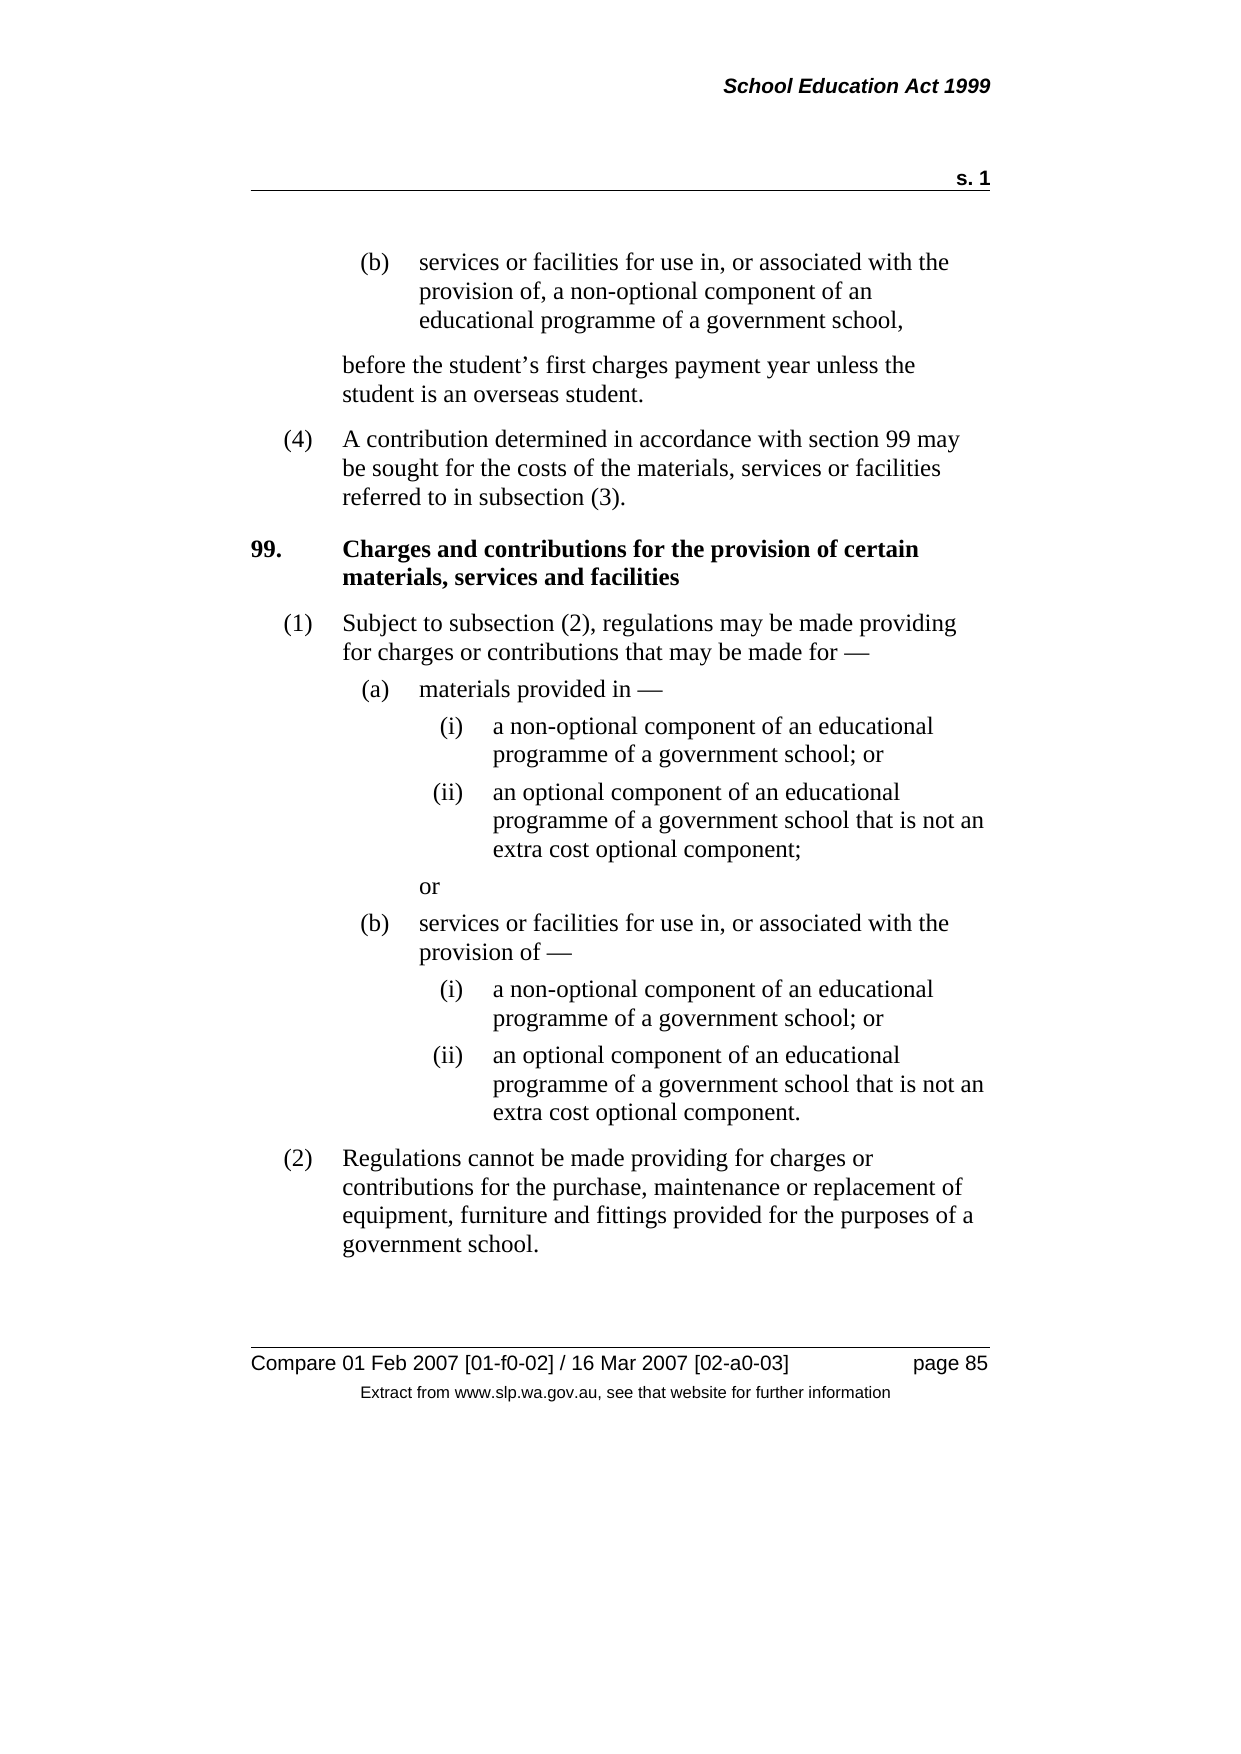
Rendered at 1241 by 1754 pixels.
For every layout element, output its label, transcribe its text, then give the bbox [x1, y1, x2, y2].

text (ii) an optional component of an educational programme of a government school that is not an extra cost optional component; [251, 777, 990, 863]
text (b) services or facilities for use in, or associated with the provision of, a non-optional component of an educational programme of a government school, [251, 247, 990, 334]
text (ii) an optional component of an educational programme of a government school that is not an extra cost optional component. [251, 1040, 990, 1126]
text before the student’s first charges payment year unless the student is an overseas student. [251, 350, 990, 408]
text (1) Subject to subsection (2), regulations may be made providing for charges or contributions that may be made for — [251, 608, 990, 665]
text (i) a non-optional component of an educational programme of a government school; or [251, 711, 990, 768]
text (4) A contribution determined in accordance with section 99 may be sought for the costs of the materials, services or facilities referred to in subsection (3). [251, 424, 990, 511]
text (i) a non-optional component of an educational programme of a government school; or [251, 974, 990, 1032]
subtitle 99. Charges and contributions for the provision of certain materials, services and facilities [251, 534, 990, 591]
text (2) Regulations cannot be made providing for charges or contributions for the purchase, maintenance or replacement of equipment, furniture and fittings provided for the purposes of a government school. [251, 1143, 990, 1258]
text (a) materials provided in — [251, 674, 990, 702]
text (b) services or facilities for use in, or associated with the provision of — [251, 908, 990, 966]
text or [251, 871, 990, 900]
